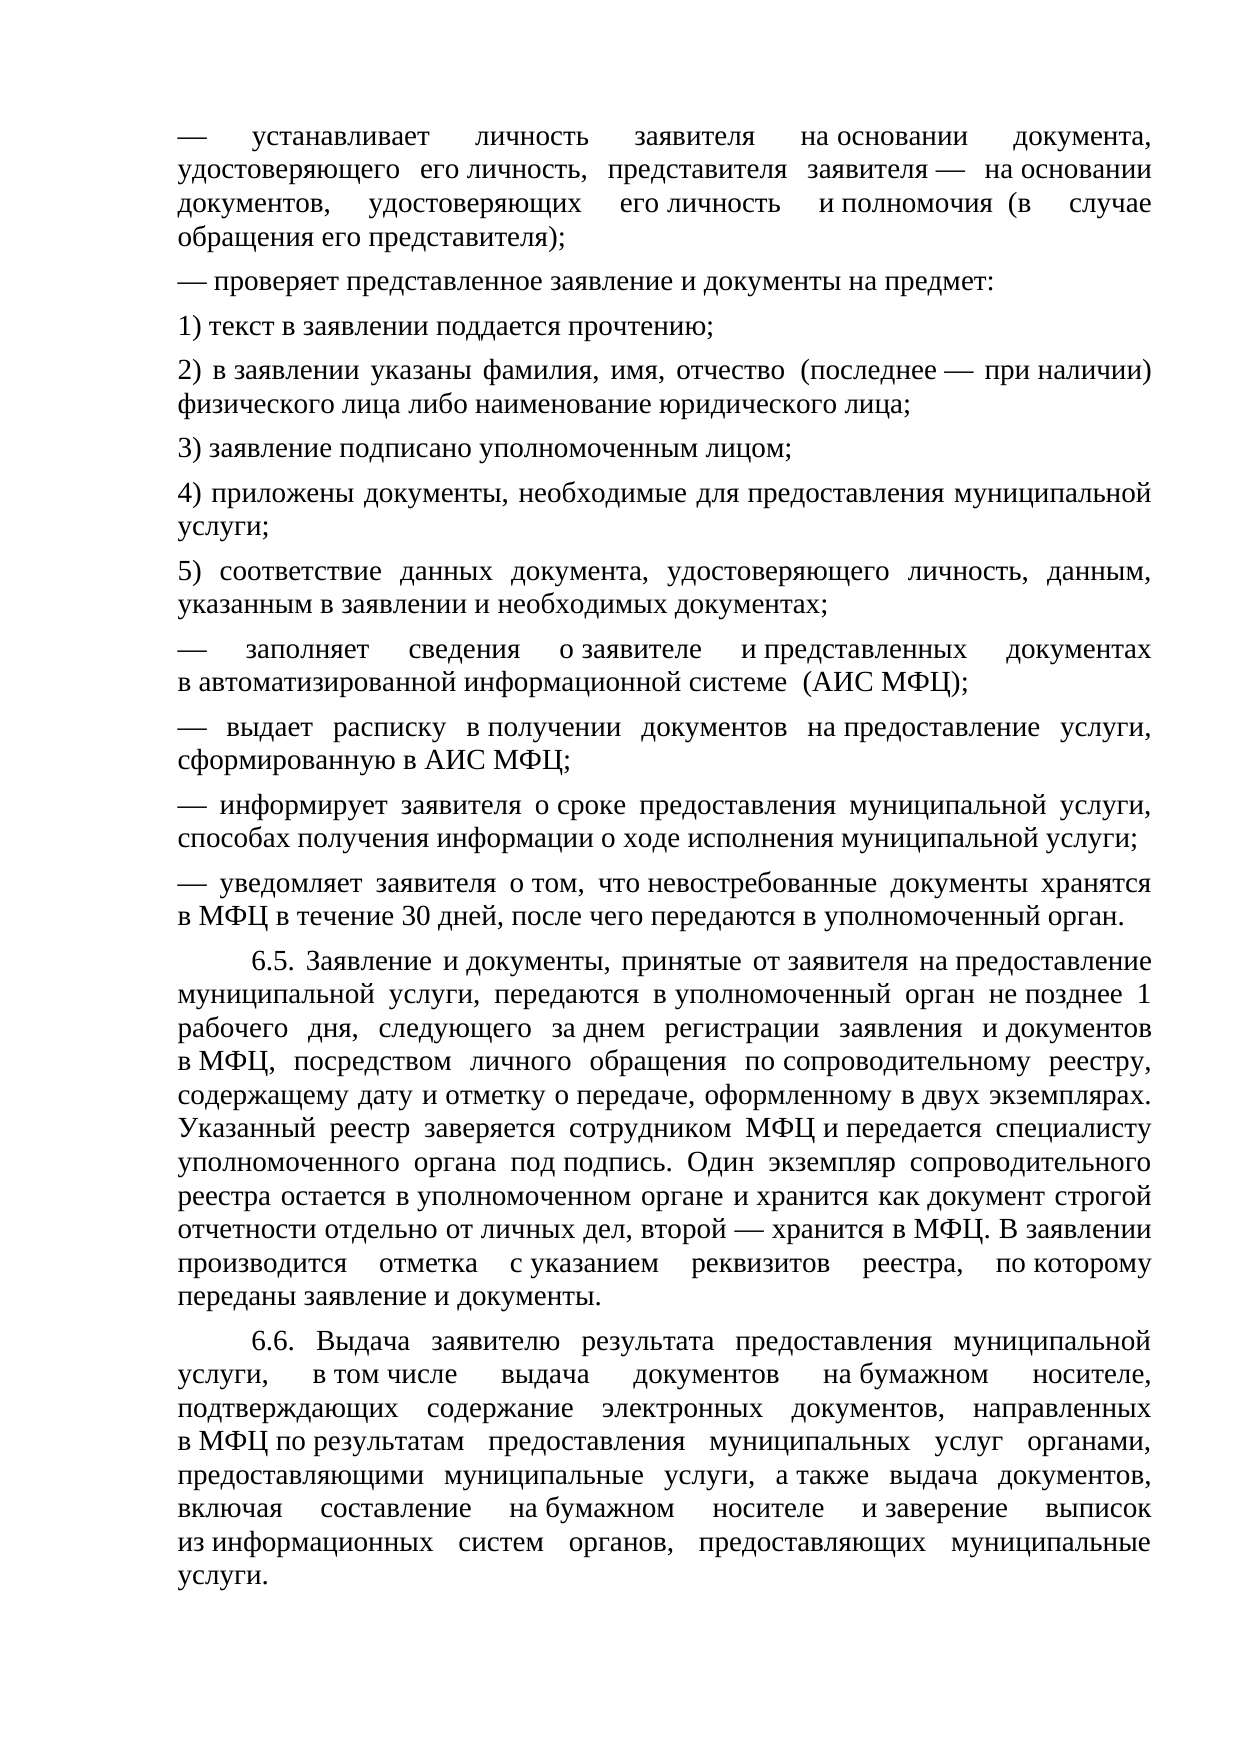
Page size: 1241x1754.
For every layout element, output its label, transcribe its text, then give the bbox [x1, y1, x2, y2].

text 2) в заявлении указаны фамилия, имя, отчество (последнее — при наличии) физического лица либо наименование юридического лица; [177, 352, 1152, 419]
text 6.5. Заявление и документы, принятые от заявителя на предоставление муниципальной услуги, передаются в уполномоченный орган не позднее 1 рабочего дня, следующего за днем регистрации заявления и документов в МФЦ, посредством личного обращения по сопроводительному реестру, содержащему дату и отметку о передаче, оформленному в двух экземплярах. Указанный реестр заверяется сотрудником МФЦ и передается специалисту уполномоченного органа под подпись. Один экземпляр сопроводительного реестра остается в уполномоченном органе и хранится как документ строгой отчетности отдельно от личных дел, второй — хранится в МФЦ. В заявлении производится отметка с указанием реквизитов реестра, по которому переданы заявление и документы. [177, 943, 1152, 1312]
text — заполняет сведения о заявителе и представленных документах в автоматизированной информационной системе (АИС МФЦ); [177, 631, 1152, 698]
text 3) заявление подписано уполномоченным лицом; [177, 430, 1152, 464]
text 1) текст в заявлении поддается прочтению; [177, 308, 1152, 341]
text 5) соответствие данных документа, удостоверяющего личность, данным, указанным в заявлении и необходимых документах; [177, 553, 1152, 620]
text — устанавливает личность заявителя на основании документа, удостоверяющего его личность, представителя заявителя — на основании документов, удостоверяющих его личность и полномочия (в случае обращения его представителя); [177, 118, 1152, 252]
text 6.6. Выдача заявителю результата предоставления муниципальной услуги, в том числе выдача документов на бумажном носителе, подтверждающих содержание электронных документов, направленных в МФЦ по результатам предоставления муниципальных услуг органами, предоставляющими муниципальные услуги, а также выдача документов, включая составление на бумажном носителе и заверение выписок из информационных систем органов, предоставляющих муниципальные услуги. [177, 1323, 1152, 1591]
text — уведомляет заявителя о том, что невостребованные документы хранятся в МФЦ в течение 30 дней, после чего передаются в уполномоченный орган. [177, 865, 1152, 932]
text — информирует заявителя о сроке предоставления муниципальной услуги, способах получения информации о ходе исполнения муниципальной услуги; [177, 787, 1152, 854]
text — выдает расписку в получении документов на предоставление услуги, сформированную в АИС МФЦ; [177, 709, 1152, 776]
text 4) приложены документы, необходимые для предоставления муниципальной услуги; [177, 475, 1152, 542]
text — проверяет представленное заявление и документы на предмет: [177, 263, 1152, 297]
